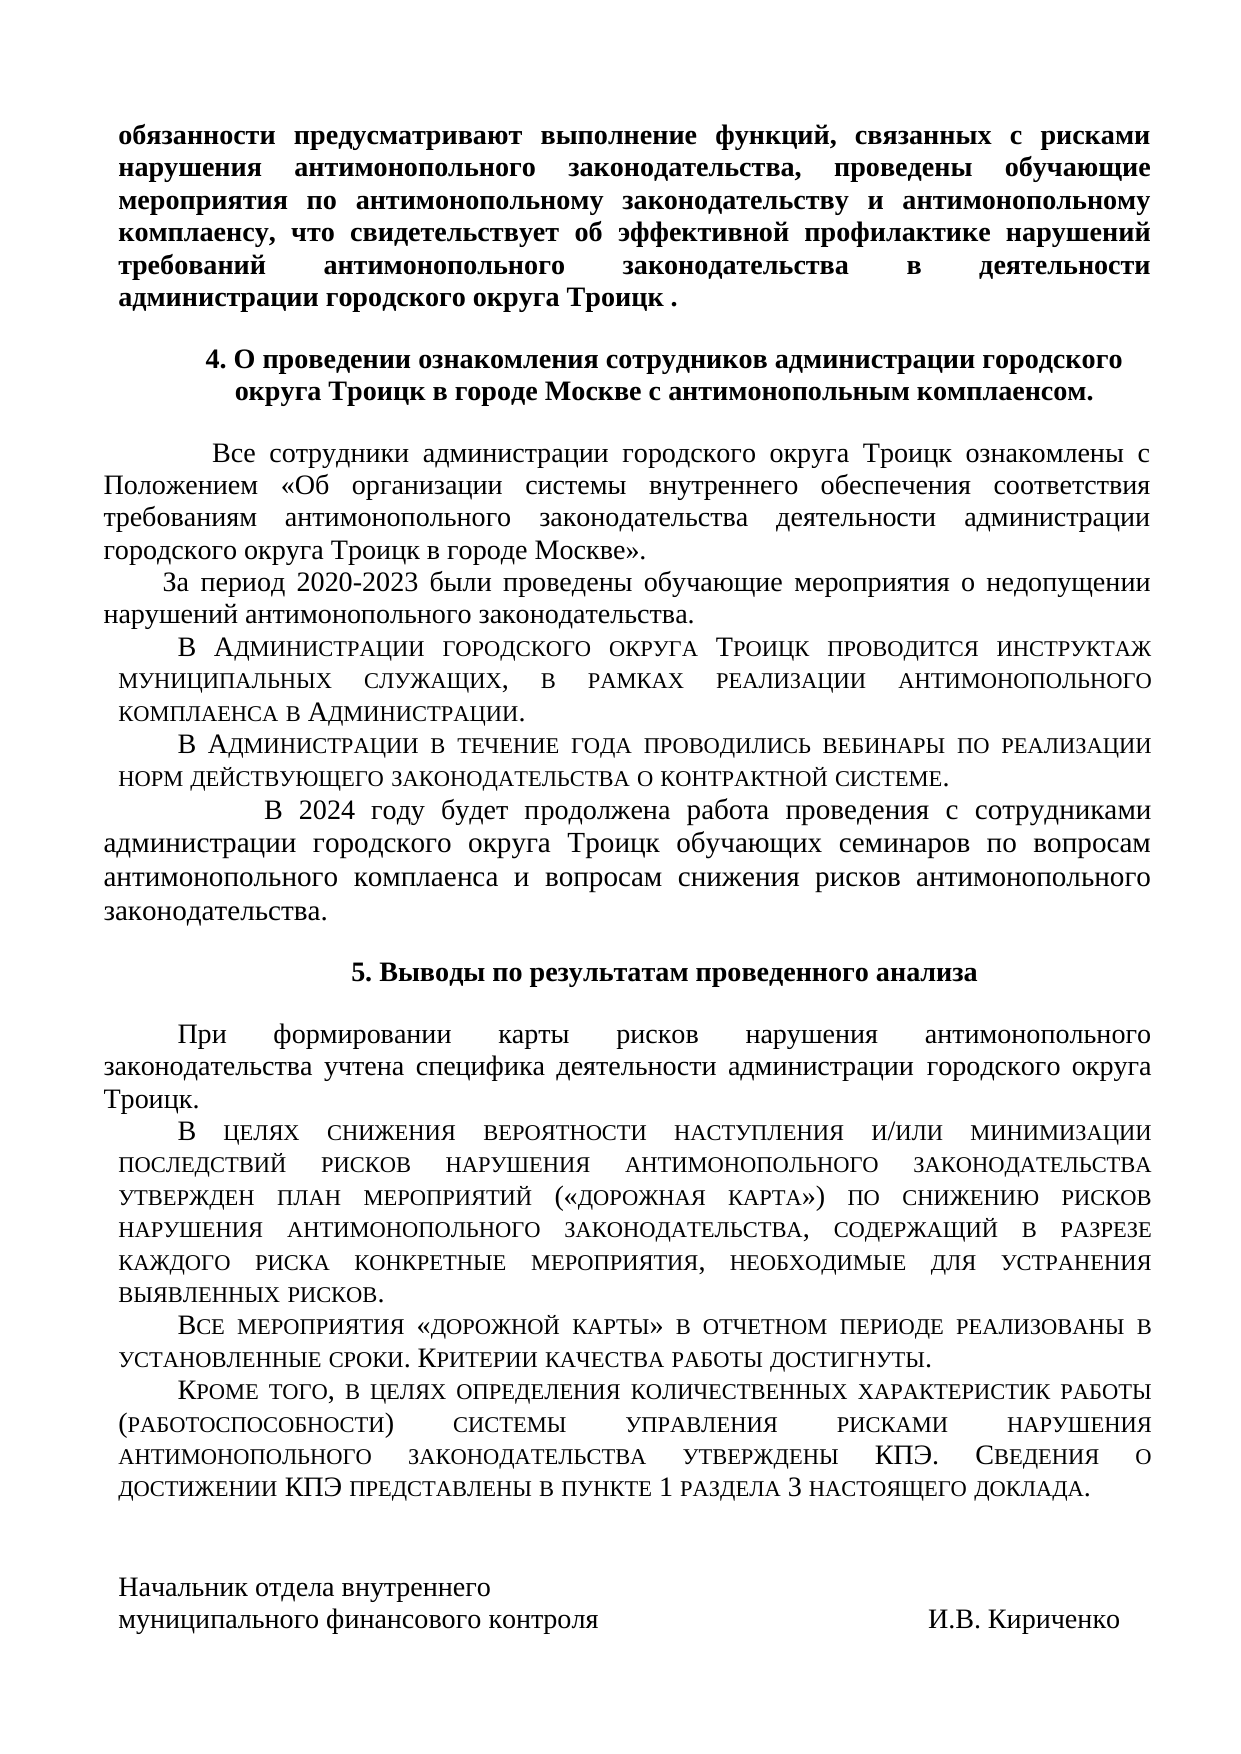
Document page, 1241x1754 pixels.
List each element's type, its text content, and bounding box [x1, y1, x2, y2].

text Кроме того, в целях определения количественных характеристик работы (работоспособности) системы управления рисками нарушения антимонопольного законодательства утверждены КПЭ. Сведения о достижении КПЭ представлены в пункте 1 раздела 3 настоящего доклада. [118, 1373, 1152, 1503]
text В Администрации в течение года проводились вебинары по реализации норм действующего законодательства о контрактной системе. [118, 727, 1152, 792]
text Все сотрудники администрации городского округа Троицк ознакомлены с Положением «Об организации системы внутреннего обеспечения соответствия требованиям антимонопольного законодательства деятельности администрации городского округа Троицк в городе Москве». [103, 436, 1152, 565]
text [118, 118, 1152, 312]
text В Администрации городского округа Троицк проводится инструктаж муниципальных служащих, в рамках реализации антимонопольного комплаенса в Администрации. [118, 630, 1152, 727]
text муниципального финансового контроля И.В. Кириченко [88, 1602, 1152, 1635]
text В целях снижения вероятности наступления и/или минимизации последствий рисков нарушения антимонопольного законодательства утвержден план мероприятий («дорожная карта») по снижению рисков нарушения антимонопольного законодательства, содержащий в разрезе каждого риска конкретные мероприятия, необходимые для устранения выявленных рисков. [118, 1114, 1152, 1308]
text При формировании карты рисков нарушения антимонопольного законодательства учтена специфика деятельности администрации городского округа Троицк. [103, 1017, 1152, 1114]
text 4. О проведении ознакомления сотрудников администрации городского округа Троицк в городе Москве с антимонопольным комплаенсом. [177, 342, 1152, 406]
text Все мероприятия «дорожной карты» в отчетном периоде реализованы в установленные сроки. Критерии качества работы достигнуты. [118, 1308, 1152, 1373]
list За период 2020-2023 были проведены обучающие мероприятия о недопущении нарушений антимонопольного законодательства. [103, 565, 1152, 630]
text В 2024 году будет продолжена работа проведения с сотрудниками администрации городского округа Троицк обучающих семинаров по вопросам антимонопольного комплаенса и вопросам снижения рисков антимонопольного законодательства. [103, 792, 1152, 926]
text 5. Выводы по результатам проведенного анализа [177, 955, 1152, 988]
text Начальник отдела внутреннего [88, 1570, 1152, 1602]
